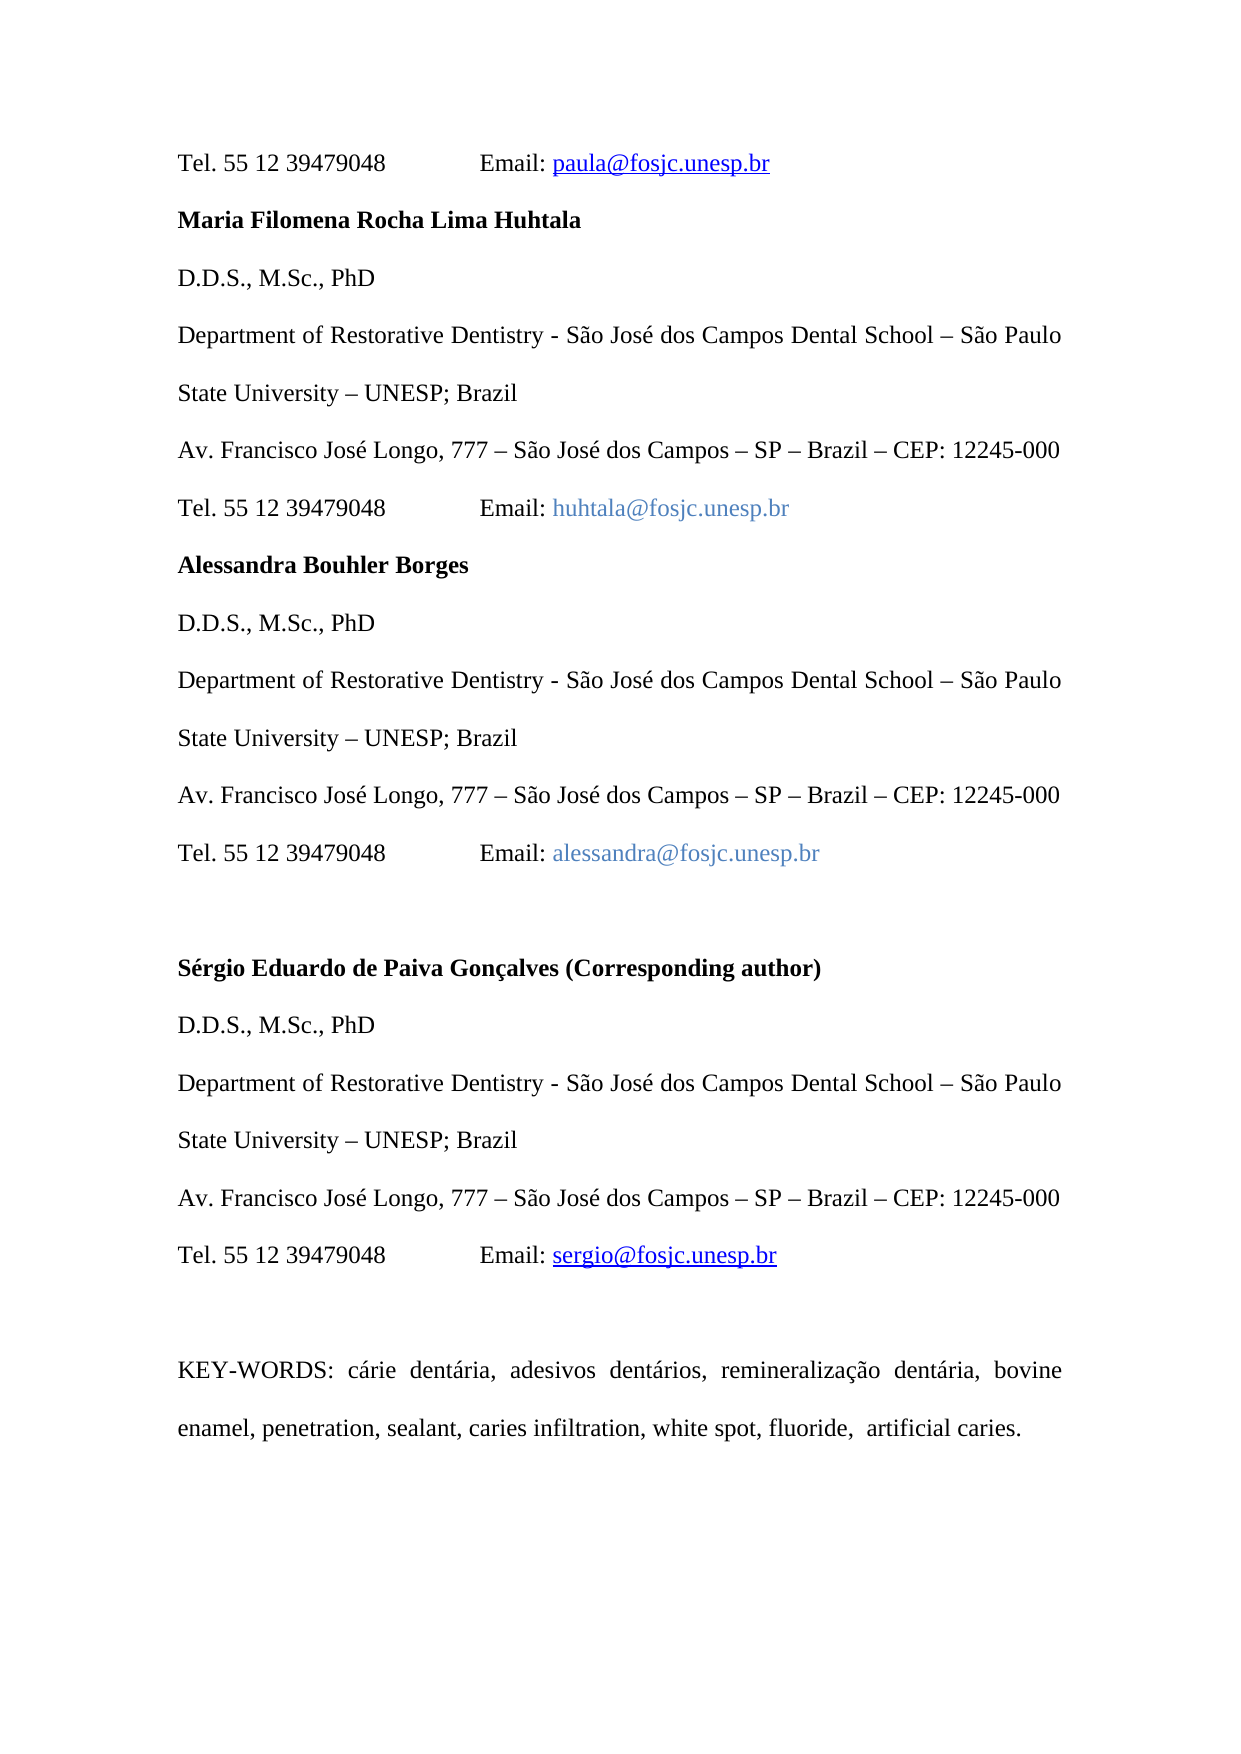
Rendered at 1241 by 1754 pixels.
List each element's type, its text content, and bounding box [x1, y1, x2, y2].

text Sérgio Eduardo de Paiva Gonçalves (Corresponding author) [177, 953, 1063, 981]
text Tel. 55 12 39479048 Email: huhtala@fosjc.unesp.br [177, 493, 1063, 521]
text Tel. 55 12 39479048 Email: paula@fosjc.unesp.br [177, 148, 1063, 176]
text Department of Restorative Dentistry - São José dos Campos Dental School – São Paulo State University – UNESP; Brazil [177, 1068, 1063, 1154]
text Department of Restorative Dentistry - São José dos Campos Dental School – São Paulo State University – UNESP; Brazil [177, 665, 1063, 751]
text KEY-WORDS: cárie dentária, adesivos dentários, remineralização dentária, bovine enamel, penetration, sealant, caries infiltration, white spot, fluoride, artificial caries. [177, 1355, 1063, 1441]
text Av. Francisco José Longo, 777 – São José dos Campos – SP – Brazil – CEP: 12245-000 [177, 780, 1063, 809]
text Av. Francisco José Longo, 777 – São José dos Campos – SP – Brazil – CEP: 12245-000 [177, 435, 1063, 464]
text Tel. 55 12 39479048 Email: alessandra@fosjc.unesp.br [177, 838, 1063, 866]
text Av. Francisco José Longo, 777 – São José dos Campos – SP – Brazil – CEP: 12245-000 [177, 1183, 1063, 1211]
text D.D.S., M.Sc., PhD [177, 1010, 1063, 1039]
text Alessandra Bouhler Borges [177, 550, 1063, 579]
text D.D.S., M.Sc., PhD [177, 263, 1063, 291]
text D.D.S., M.Sc., PhD [177, 608, 1063, 636]
text Maria Filomena Rocha Lima Huhtala [177, 205, 1063, 234]
text Tel. 55 12 39479048 Email: sergio@fosjc.unesp.br [177, 1240, 1063, 1269]
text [177, 320, 1063, 406]
